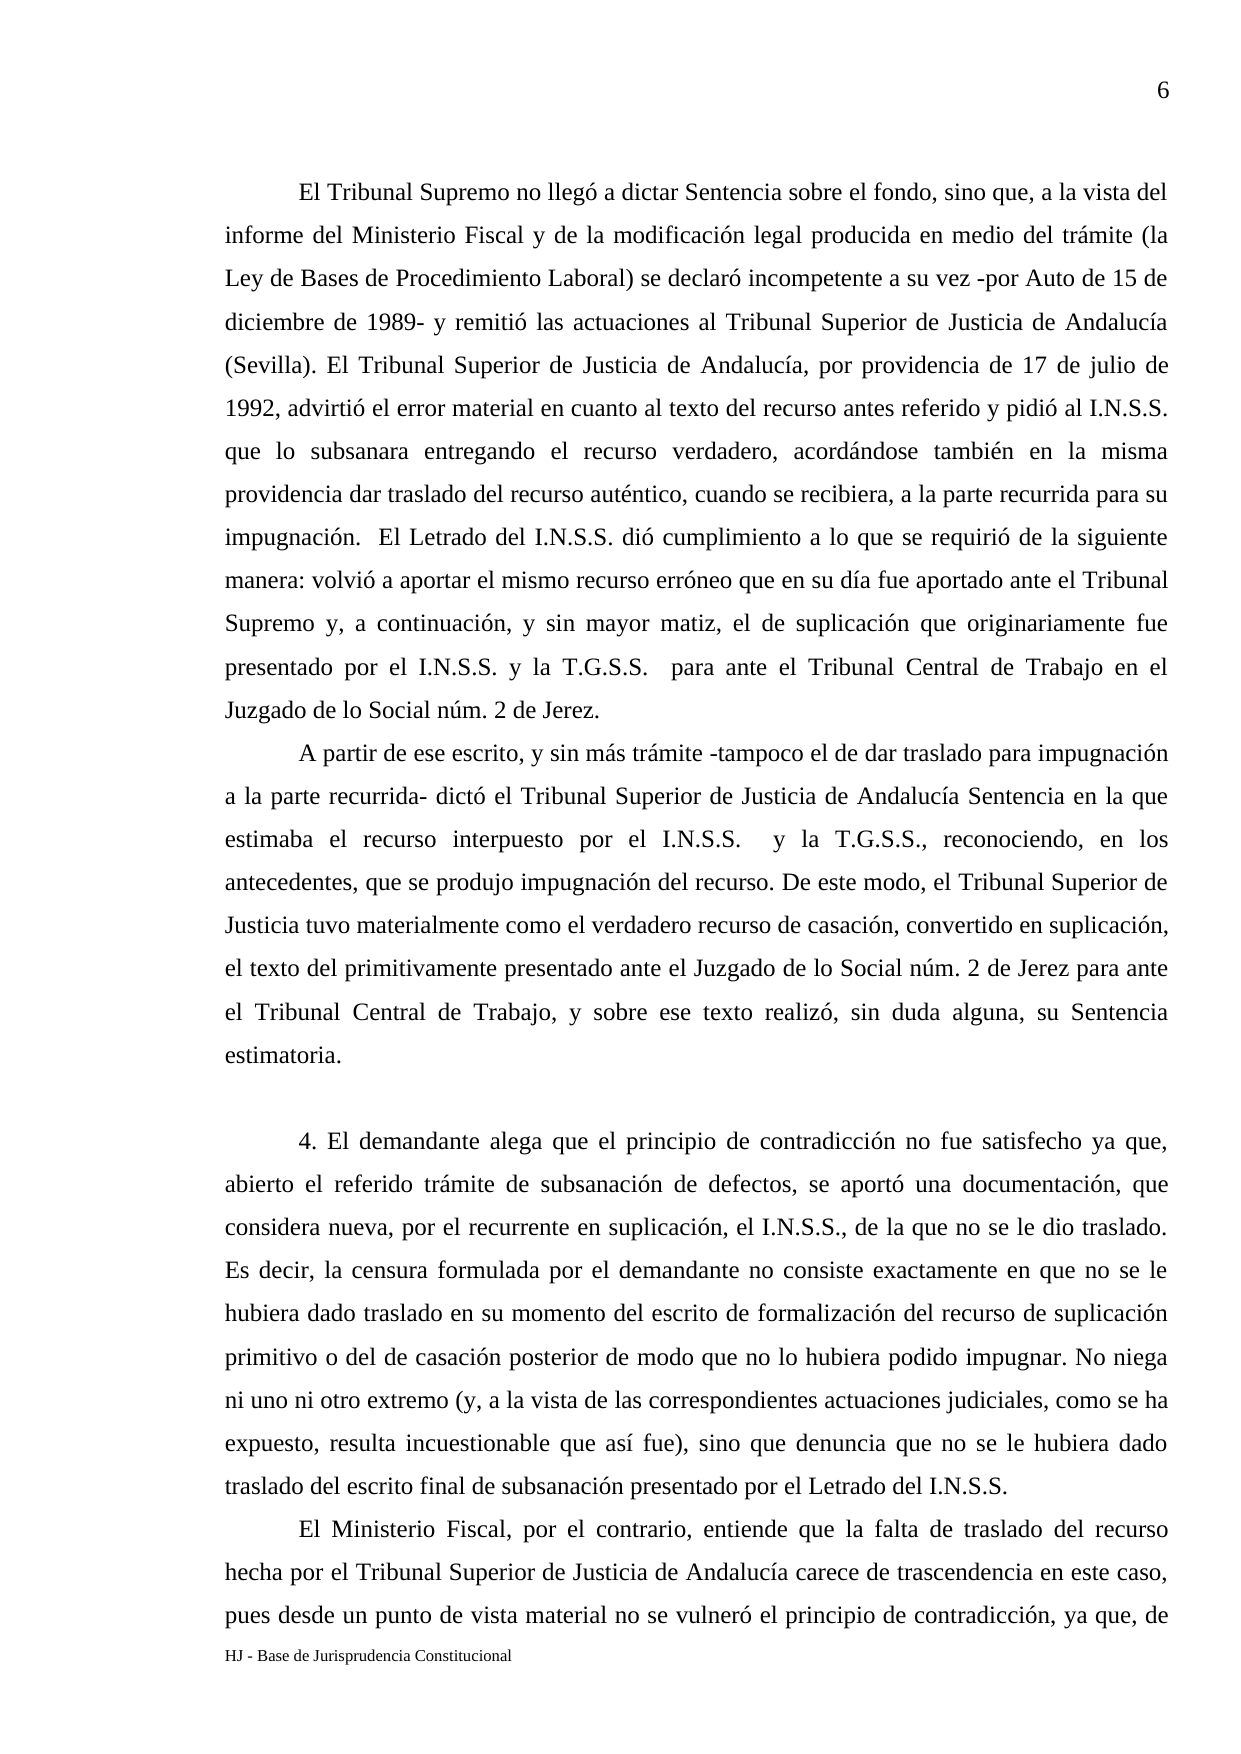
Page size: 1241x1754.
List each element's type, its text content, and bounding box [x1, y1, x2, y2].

text A partir de ese escrito, y sin más trámite -tampoco el de dar traslado para impugnación a la parte recurrida- dictó el Tribunal Superior de Justicia de Andalucía Sentencia en la que estimaba el recurso interpuesto por el I.N.S.S. y la T.G.S.S., reconociendo, en los antecedentes, que se produjo impugnación del recurso. De este modo, el Tribunal Superior de Justicia tuvo materialmente como el verdadero recurso de casación, convertido en suplicación, el texto del primitivamente presentado ante el Juzgado de lo Social núm. 2 de Jerez para ante el Tribunal Central de Trabajo, y sobre ese texto realizó, sin duda alguna, su Sentencia estimatoria. [224, 738, 1169, 1068]
text 4. El demandante alega que el principio de contradicción no fue satisfecho ya que, abierto el referido trámite de subsanación de defectos, se aportó una documentación, que considera nueva, por el recurrente en suplicación, el I.N.S.S., de la que no se le dio traslado. Es decir, la censura formulada por el demandante no consiste exactamente en que no se le hubiera dado traslado en su momento del escrito de formalización del recurso de suplicación primitivo o del de casación posterior de modo que no lo hubiera podido impugnar. No niega ni uno ni otro extremo (y, a la vista de las correspondientes actuaciones judiciales, como se ha expuesto, resulta incuestionable que así fue), sino que denuncia que no se le hubiera dado traslado del escrito final de subsanación presentado por el Letrado del I.N.S.S. [224, 1126, 1169, 1500]
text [224, 1514, 1169, 1629]
text El Tribunal Supremo no llegó a dictar Sentencia sobre el fondo, sino que, a la vista del informe del Ministerio Fiscal y de la modificación legal producida en medio del trámite (la Ley de Bases de Procedimiento Laboral) se declaró incompetente a su vez -por Auto de 15 de diciembre de 1989- y remitió las actuaciones al Tribunal Superior de Justicia de Andalucía (Sevilla). El Tribunal Superior de Justicia de Andalucía, por providencia de 17 de julio de 1992, advirtió el error material en cuanto al texto del recurso antes referido y pidió al I.N.S.S. que lo subsanara entregando el recurso verdadero, acordándose también en la misma providencia dar traslado del recurso auténtico, cuando se recibiera, a la parte recurrida para su impugnación. El Letrado del I.N.S.S. dió cumplimiento a lo que se requirió de la siguiente manera: volvió a aportar el mismo recurso erróneo que en su día fue aportado ante el Tribunal Supremo y, a continuación, y sin mayor matiz, el de suplicación que originariamente fue presentado por el I.N.S.S. y la T.G.S.S. para ante el Tribunal Central de Trabajo en el Juzgado de lo Social núm. 2 de Jerez. [224, 177, 1169, 723]
